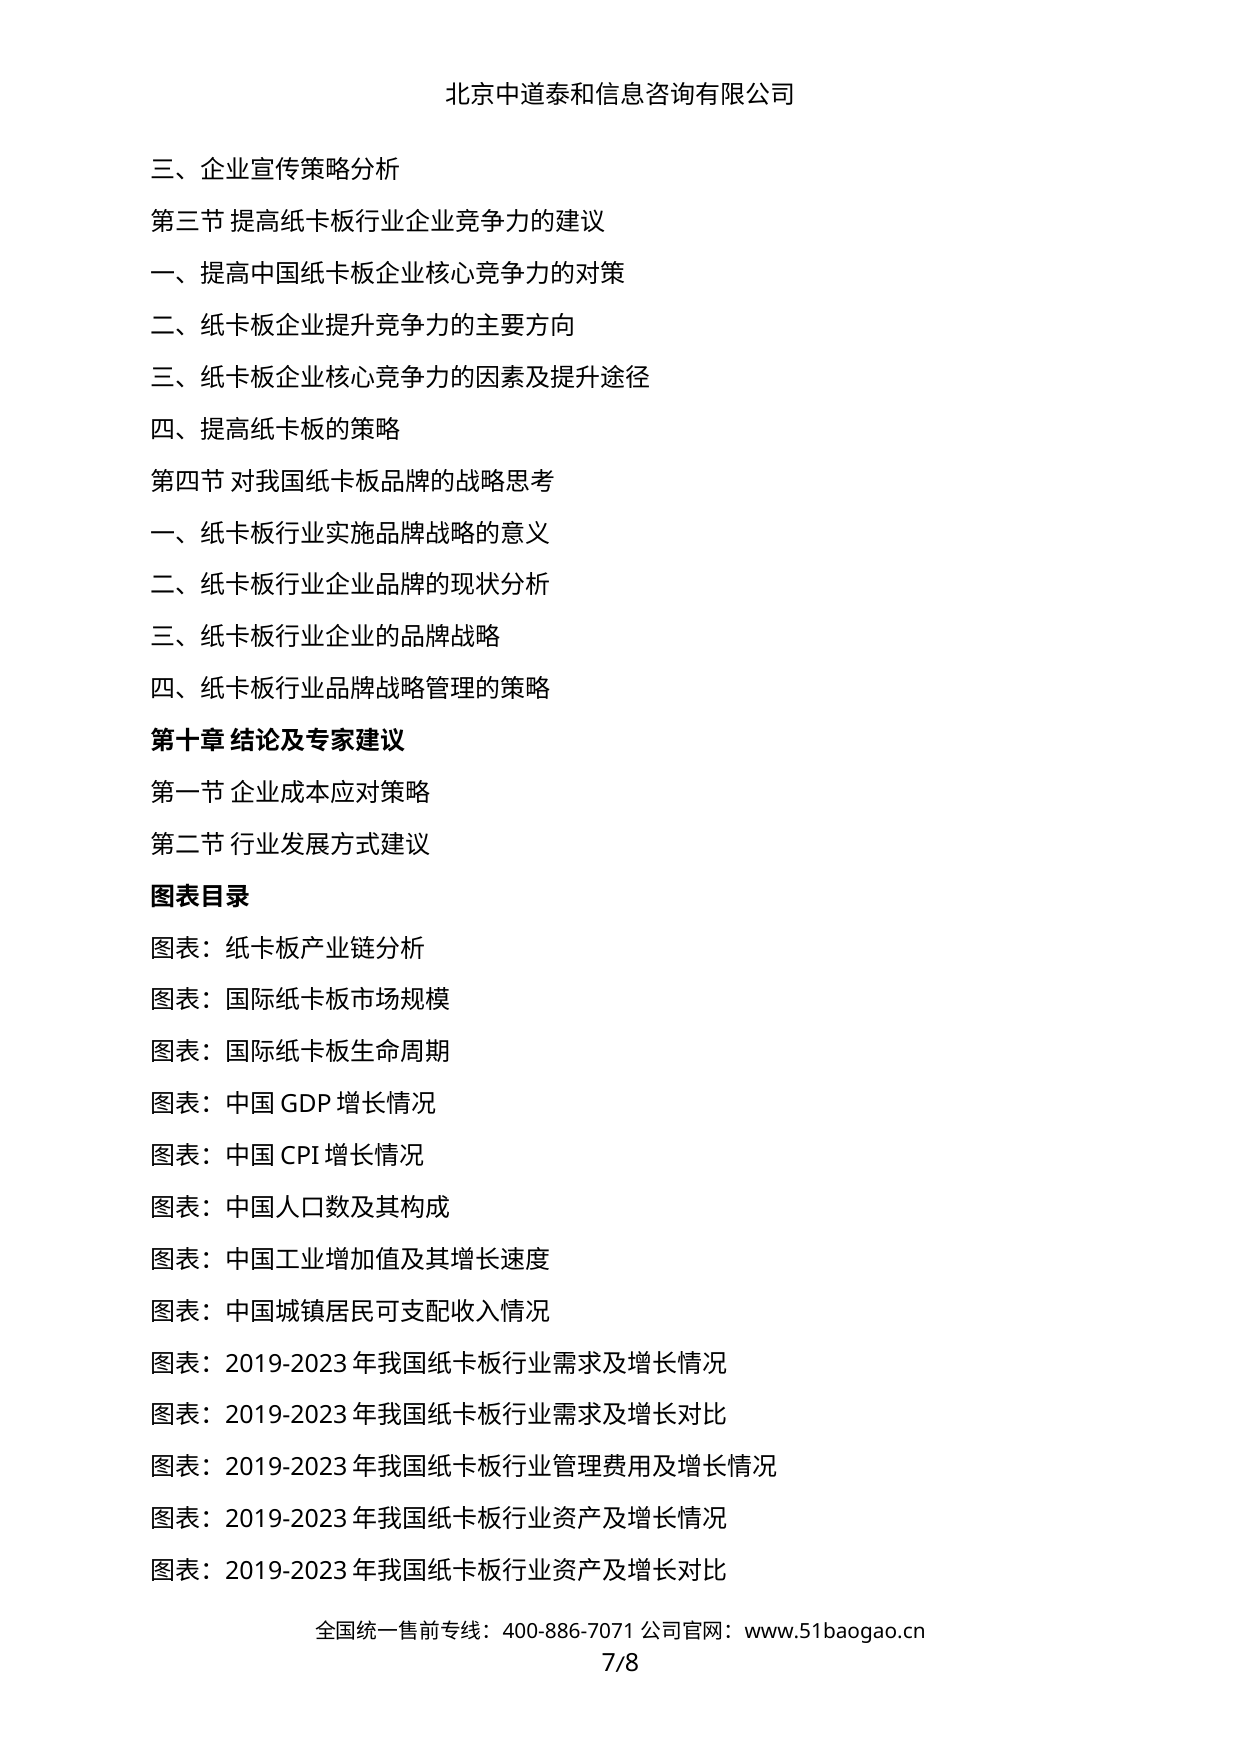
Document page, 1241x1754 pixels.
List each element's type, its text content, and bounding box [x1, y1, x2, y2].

text 图表：国际纸卡板市场规模 [150, 980, 1090, 1016]
text 三、纸卡板企业核心竞争力的因素及提升途径 [150, 357, 1090, 394]
text 一、纸卡板行业实施品牌战略的意义 [150, 513, 1090, 549]
text 图表：2019-2023年我国纸卡板行业管理费用及增长情况 [150, 1447, 1090, 1483]
text 图表：中国GDP增长情况 [150, 1084, 1090, 1120]
text 一、提高中国纸卡板企业核心竞争力的对策 [150, 254, 1090, 290]
text 图表：2019-2023年我国纸卡板行业需求及增长情况 [150, 1343, 1090, 1379]
text 图表：中国城镇居民可支配收入情况 [150, 1291, 1090, 1327]
text 第三节 提高纸卡板行业企业竞争力的建议 [150, 202, 1090, 238]
text 图表：纸卡板产业链分析 [150, 928, 1090, 964]
text 图表：中国工业增加值及其增长速度 [150, 1239, 1090, 1276]
text 图表：中国CPI增长情况 [150, 1136, 1090, 1172]
text 四、纸卡板行业品牌战略管理的策略 [150, 669, 1090, 705]
text 三、纸卡板行业企业的品牌战略 [150, 617, 1090, 653]
text 二、纸卡板企业提升竞争力的主要方向 [150, 306, 1090, 342]
text 图表：2019-2023年我国纸卡板行业资产及增长情况 [150, 1499, 1090, 1535]
text 图表：中国人口数及其构成 [150, 1187, 1090, 1224]
text 四、提高纸卡板的策略 [150, 409, 1090, 446]
text 图表目录 [150, 876, 1090, 912]
text 三、企业宣传策略分析 [150, 150, 1090, 186]
text 第十章 结论及专家建议 [150, 721, 1090, 757]
text 第二节 行业发展方式建议 [150, 824, 1090, 861]
text 图表：国际纸卡板生命周期 [150, 1032, 1090, 1068]
text 第一节 企业成本应对策略 [150, 772, 1090, 809]
text 二、纸卡板行业企业品牌的现状分析 [150, 565, 1090, 601]
text 图表：2019-2023年我国纸卡板行业资产及增长对比 [150, 1551, 1090, 1587]
text 图表：2019-2023年我国纸卡板行业需求及增长对比 [150, 1395, 1090, 1431]
text 第四节 对我国纸卡板品牌的战略思考 [150, 461, 1090, 497]
